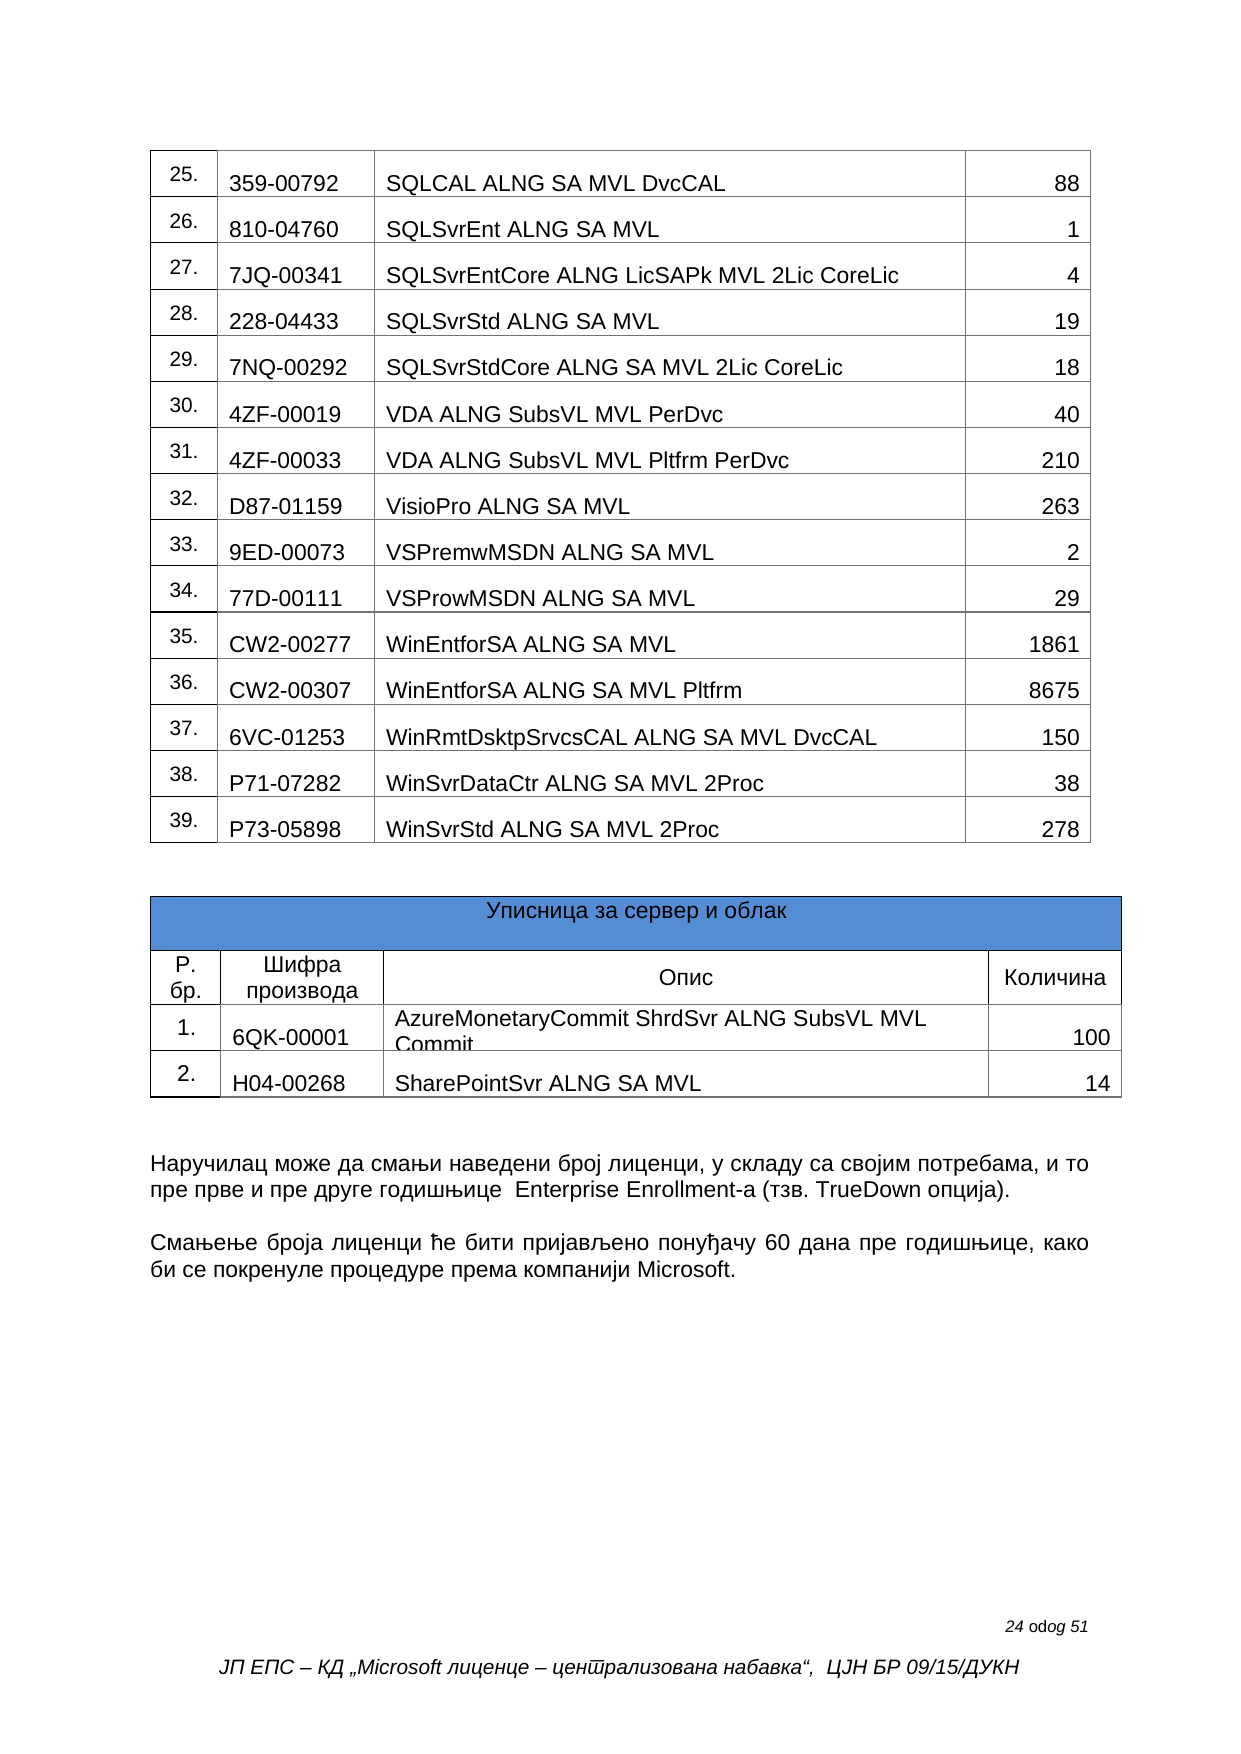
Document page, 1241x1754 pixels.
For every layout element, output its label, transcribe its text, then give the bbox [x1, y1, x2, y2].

table_cell Шифра производа [221, 951, 383, 1003]
table_cell VisioPro ALNG SA MVL [375, 474, 965, 519]
table_cell 1 [966, 197, 1090, 242]
table_header Уписница за сервер и облак [151, 897, 1121, 950]
table_cell [151, 613, 217, 658]
table_cell D87-01159 [218, 474, 374, 519]
table_cell 40 [966, 382, 1090, 427]
table_cell [151, 1051, 220, 1096]
table_cell 18 [966, 336, 1090, 381]
table_cell VSPremwMSDN ALNG SA MVL [375, 520, 965, 565]
table_cell 263 [966, 474, 1090, 519]
table_cell AzureMonetaryCommit ShrdSvr ALNG SubsVL MVL Commit [384, 1005, 988, 1050]
table_cell [151, 659, 217, 704]
table_cell [151, 336, 217, 381]
table_cell 278 [966, 797, 1090, 842]
table_cell CW2-00307 [218, 659, 374, 704]
table_cell [151, 797, 217, 842]
table_cell Количина [989, 951, 1121, 1003]
table_cell [151, 243, 217, 288]
table_cell WinSvrStd ALNG SA MVL 2Proc [375, 797, 965, 842]
table_cell VSProwMSDN ALNG SA MVL [375, 566, 965, 611]
table_cell Р. бр. [151, 951, 220, 1003]
table_cell 6QK-00001 [221, 1005, 383, 1050]
table_cell WinSvrDataCtr ALNG SA MVL 2Proc [375, 751, 965, 796]
table_cell [151, 474, 217, 519]
table_cell 88 [966, 151, 1090, 196]
table_cell 210 [966, 428, 1090, 473]
table_cell [151, 151, 217, 196]
table_cell P73-05898 [218, 797, 374, 842]
table_cell 2 [966, 520, 1090, 565]
table_cell VDA ALNG SubsVL MVL PerDvc [375, 382, 965, 427]
table_cell 150 [966, 705, 1090, 750]
table_cell [151, 566, 217, 611]
table_cell 810-04760 [218, 197, 374, 242]
table_cell 9ED-00073 [218, 520, 374, 565]
table_cell 7JQ-00341 [218, 243, 374, 288]
table_cell 4ZF-00019 [218, 382, 374, 427]
text Наручилац може да смањи наведени број лиценци, у складу са својим потребама, и то пре прве и пре друге годишњице Еnterprise Enrollment-a (тзв. ТrueDown опција). [150, 1150, 1090, 1203]
table_cell WinEntforSA ALNG SA MVL Pltfrm [375, 659, 965, 704]
text Смањење броја лиценци ће бити пријављено понуђачу 60 дана пре годишњице, како би се покренуле процедуре према компанији Microsoft. [150, 1229, 1090, 1282]
table_cell 8675 [966, 659, 1090, 704]
table_cell [151, 428, 217, 473]
table_cell [151, 1005, 220, 1050]
table_cell 38 [966, 751, 1090, 796]
table_cell [151, 197, 217, 242]
table_cell 4 [966, 243, 1090, 288]
table_cell SQLSvrEntCore ALNG LicSAPk MVL 2Lic CoreLic [375, 243, 965, 288]
table_cell 19 [966, 290, 1090, 334]
table_cell SQLSvrEnt ALNG SA MVL [375, 197, 965, 242]
table_cell [151, 751, 217, 796]
table_cell 7NQ-00292 [218, 336, 374, 381]
table_cell 100 [989, 1005, 1121, 1050]
table_cell 14 [989, 1051, 1121, 1096]
table_cell 1861 [966, 613, 1090, 658]
table_cell WinRmtDsktpSrvcsCAL ALNG SA MVL DvcCAL [375, 705, 965, 750]
table_cell CW2-00277 [218, 613, 374, 658]
table_cell [151, 520, 217, 565]
table_cell SQLCAL ALNG SA MVL DvcCAL [375, 151, 965, 196]
table_cell H04-00268 [221, 1051, 383, 1096]
table_cell SQLSvrStd ALNG SA MVL [375, 290, 965, 334]
table_cell 77D-00111 [218, 566, 374, 611]
table_cell 29 [966, 566, 1090, 611]
table_cell 359-00792 [218, 151, 374, 196]
table_cell SharePointSvr ALNG SA MVL [384, 1051, 988, 1096]
table_cell WinEntforSA ALNG SA MVL [375, 613, 965, 658]
table_cell VDA ALNG SubsVL MVL Pltfrm PerDvc [375, 428, 965, 473]
table_cell P71-07282 [218, 751, 374, 796]
table_cell SQLSvrStdCore ALNG SA MVL 2Lic CoreLic [375, 336, 965, 381]
table_cell 6VC-01253 [218, 705, 374, 750]
table_cell [151, 382, 217, 427]
table_cell 228-04433 [218, 290, 374, 334]
table_cell 4ZF-00033 [218, 428, 374, 473]
table_cell [151, 705, 217, 750]
table_cell [151, 290, 217, 334]
table_cell Опис [384, 951, 988, 1003]
